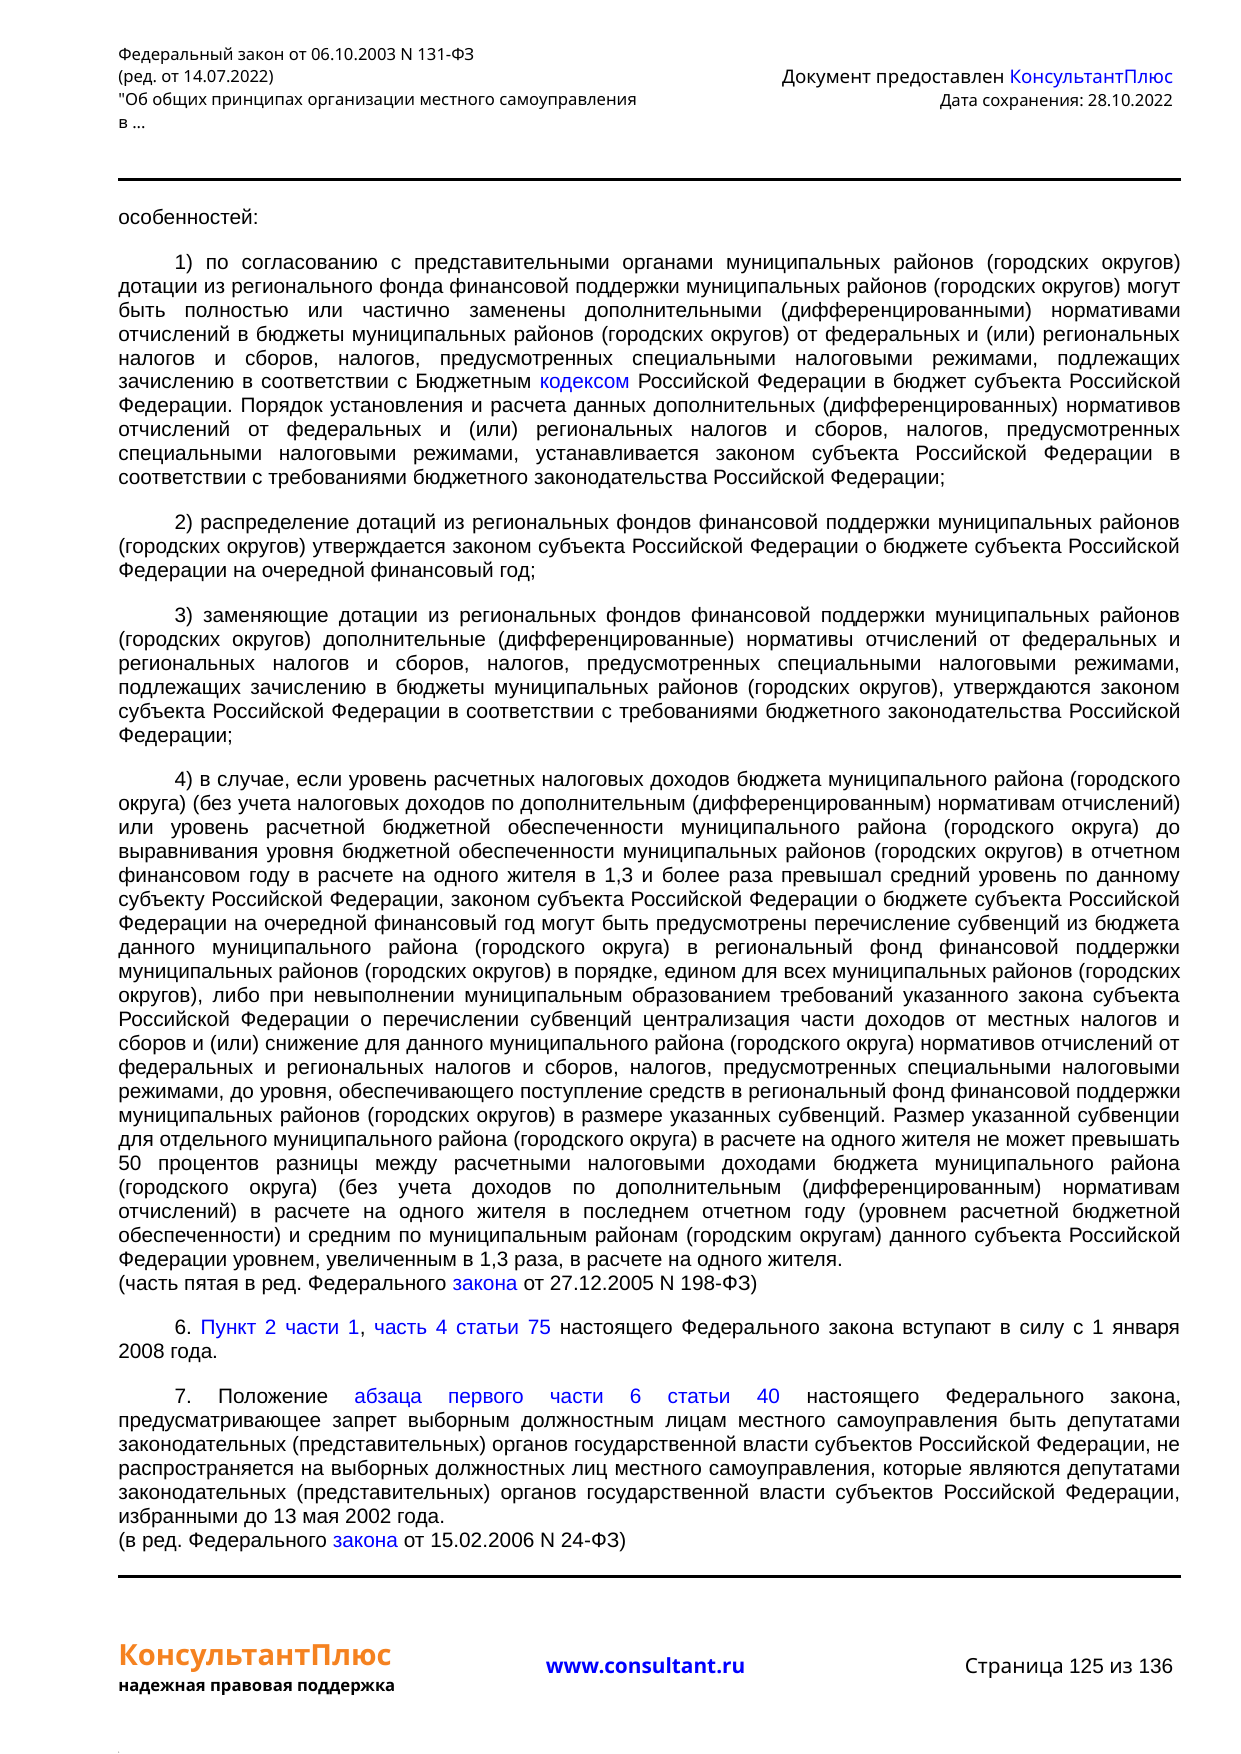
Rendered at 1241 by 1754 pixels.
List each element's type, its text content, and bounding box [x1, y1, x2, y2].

text 6. Пункт 2 части 1, часть 4 статьи 75 настоящего Федерального закона вступают в силу с 1 января 2008 года. [118, 1315, 1181, 1363]
text (часть пятая в ред. Федерального закона от 27.12.2005 N 198-ФЗ) [118, 1270, 1181, 1294]
text 3) заменяющие дотации из региональных фондов финансовой поддержки муниципальных районов (городских округов) дополнительные (дифференцированные) нормативы отчислений от федеральных и региональных налогов и сборов, налогов, предусмотренных специальными налоговыми режимами, подлежащих зачислению в бюджеты муниципальных районов (городских округов), утверждаются законом субъекта Российской Федерации в соответствии с требованиями бюджетного законодательства Российской Федерации; [118, 603, 1181, 746]
text 4) в случае, если уровень расчетных налоговых доходов бюджета муниципального района (городского округа) (без учета налоговых доходов по дополнительным (дифференцированным) нормативам отчислений) или уровень расчетной бюджетной обеспеченности муниципального района (городского округа) до выравнивания уровня бюджетной обеспеченности муниципальных районов (городских округов) в отчетном финансовом году в расчете на одного жителя в 1,3 и более раза превышал средний уровень по данному субъекту Российской Федерации, законом субъекта Российской Федерации о бюджете субъекта Российской Федерации на очередной финансовый год могут быть предусмотрены перечисление субвенций из бюджета данного муниципального района (городского округа) в региональный фонд финансовой поддержки муниципальных районов (городских округов) в порядке, едином для всех муниципальных районов (городских округов), либо при невыполнении муниципальным образованием требований указанного закона субъекта Российской Федерации о перечислении субвенций централизация части доходов от местных налогов и сборов и (или) снижение для данного муниципального района (городского округа) нормативов отчислений от федеральных и региональных налогов и сборов, налогов, предусмотренных специальными налоговыми режимами, до уровня, обеспечивающего поступление средств в региональный фонд финансовой поддержки муниципальных районов (городских округов) в размере указанных субвенций. Размер указанной субвенции для отдельного муниципального района (городского округа) в расчете на одного жителя не может превышать 50 процентов разницы между расчетными налоговыми доходами бюджета муниципального района (городского округа) (без учета доходов по дополнительным (дифференцированным) нормативам отчислений) в расчете на одного жителя в последнем отчетном году (уровнем расчетной бюджетной обеспеченности) и средним по муниципальным районам (городским округам) данного субъекта Российской Федерации уровнем, увеличенным в 1,3 раза, в расчете на одного жителя. [118, 767, 1181, 1270]
text 7. Положение абзаца первого части 6 статьи 40 настоящего Федерального закона, предусматривающее запрет выборным должностным лицам местного самоуправления быть депутатами законодательных (представительных) органов государственной власти субъектов Российской Федерации, не распространяется на выборных должностных лиц местного самоуправления, которые являются депутатами законодательных (представительных) органов государственной власти субъектов Российской Федерации, избранными до 13 мая 2002 года. [118, 1384, 1181, 1528]
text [118, 205, 1181, 229]
text 2) распределение дотаций из региональных фондов финансовой поддержки муниципальных районов (городских округов) утверждается законом субъекта Российской Федерации о бюджете субъекта Российской Федерации на очередной финансовый год; [118, 510, 1181, 582]
text (в ред. Федерального закона от 15.02.2006 N 24-ФЗ) [118, 1528, 1181, 1552]
text 1) по согласованию с представительными органами муниципальных районов (городских округов) дотации из регионального фонда финансовой поддержки муниципальных районов (городских округов) могут быть полностью или частично заменены дополнительными (дифференцированными) нормативами отчислений в бюджеты муниципальных районов (городских округов) от федеральных и (или) региональных налогов и сборов, налогов, предусмотренных специальными налоговыми режимами, подлежащих зачислению в соответствии с Бюджетным кодексом Российской Федерации в бюджет субъекта Российской Федерации. Порядок установления и расчета данных дополнительных (дифференцированных) нормативов отчислений от федеральных и (или) региональных налогов и сборов, налогов, предусмотренных специальными налоговыми режимами, устанавливается законом субъекта Российской Федерации в соответствии с требованиями бюджетного законодательства Российской Федерации; [118, 249, 1181, 489]
